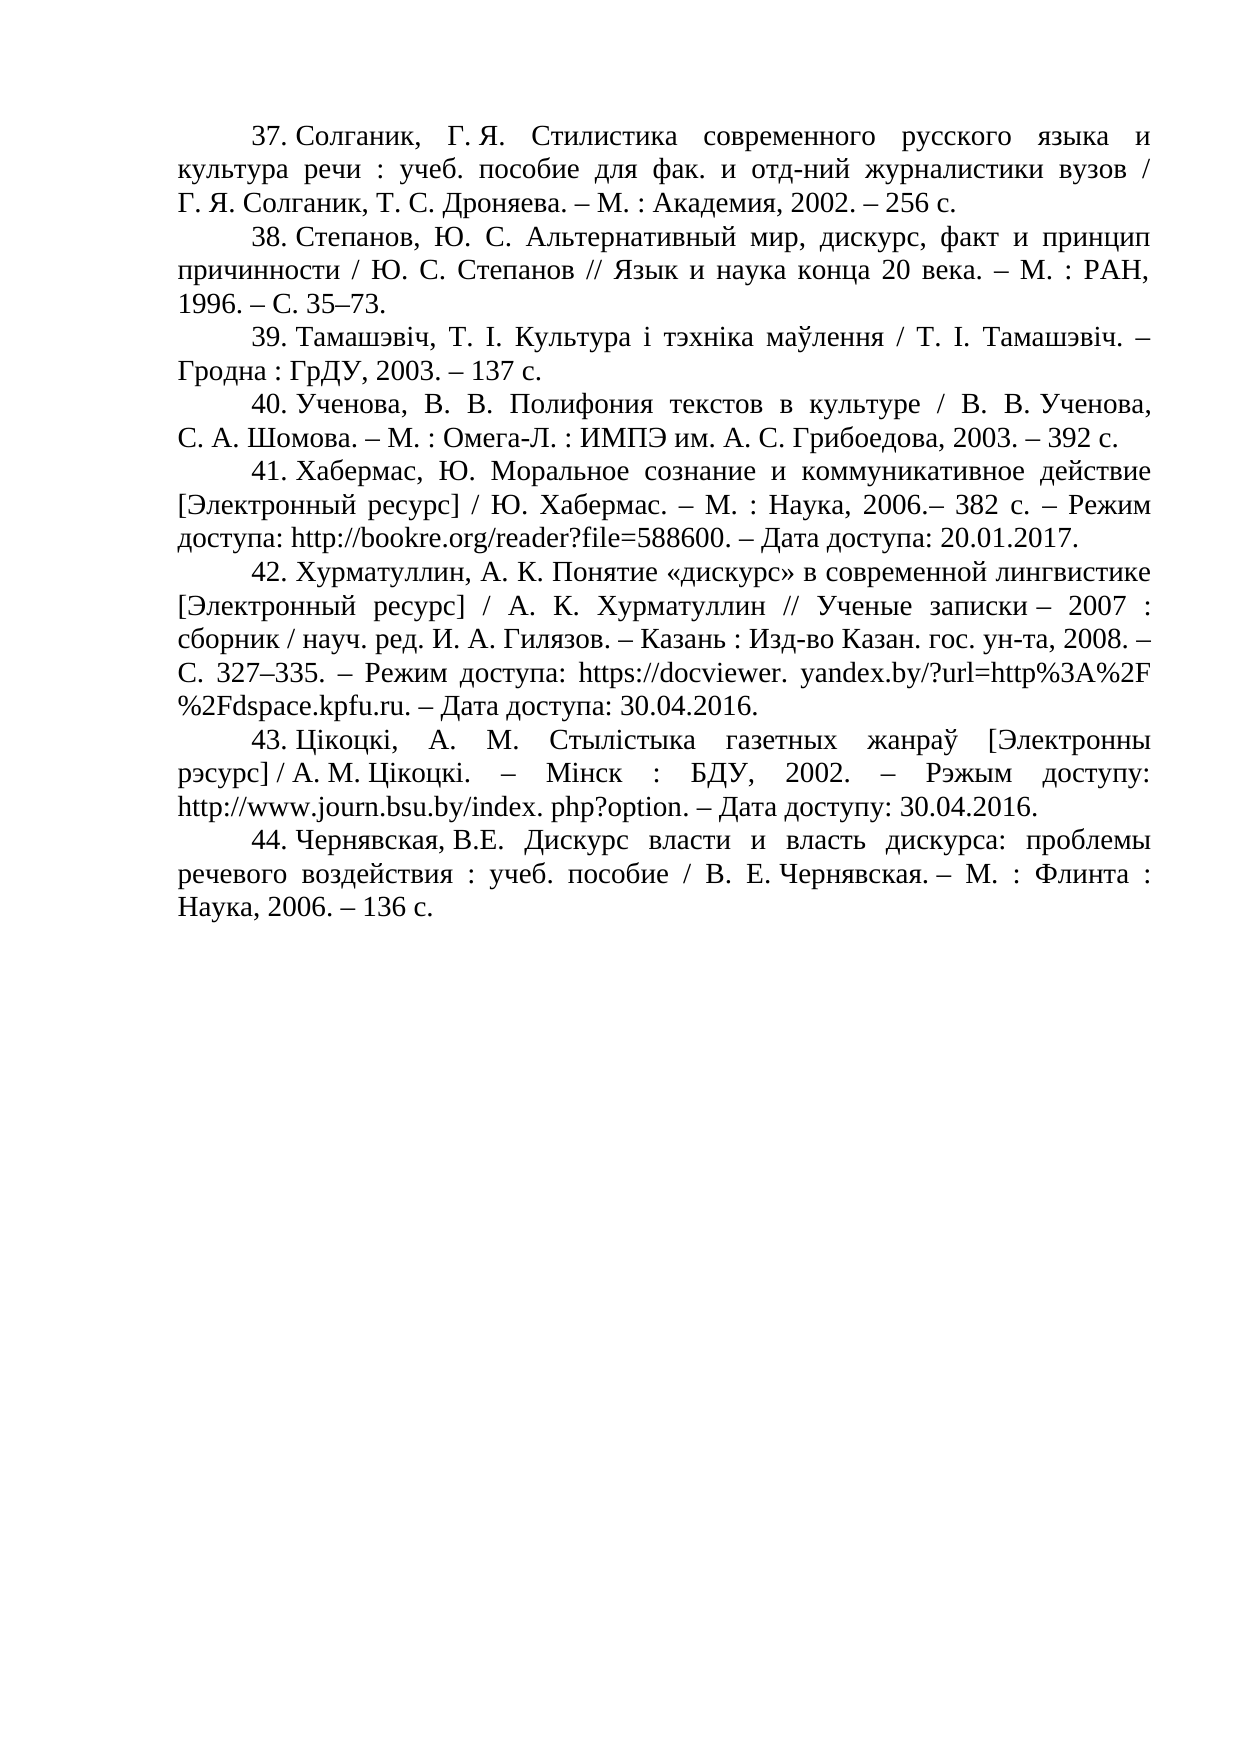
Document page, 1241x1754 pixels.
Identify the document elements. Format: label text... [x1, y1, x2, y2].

list Солганик, Г. Я. Стилистика современного русского языка и культура речи : учеб. пособие для фак. и отд-ний журналистики вузов / Г. Я. Солганик, Т. С. Дроняева. – М. : Академия, 2002. – 256 с. [177, 118, 1152, 219]
list Цікоцкі, А. М. Стылістыка газетных жанраў [Электронны рэсурс] / А. М. Цікоцкі. – Мінск : БДУ, 2002. – Рэжым доступу: http://www.journ.bsu.by/index. php?option. – Дата доступу: 30.04.2016. [177, 722, 1152, 822]
list Хабермас, Ю. Моральное сознание и коммуникативное действие [Электронный ресурс] / Ю. Хабермас. – М. : Наука, 2006.– 382 с. – Режим доступа: http://bookre.org/reader?file=588600. – Дата доступа: 20.01.2017. [177, 453, 1152, 554]
list Чернявская, В.Е. Дискурс власти и власть дискурса: проблемы речевого воздействия : учеб. пособие / В. Е. Чернявская. – М. : Флинта : Наука, 2006. – 136 с. [177, 822, 1152, 923]
list Хурматуллин, А. К. Понятие «дискурс» в современной лингвистике [Электронный ресурс] / А. К. Хурматуллин // Ученые записки – 2007 : сборник / науч. ред. И. А. Гилязов. – Казань : Изд-во Казан. гос. ун-та, 2008. – С. 327–335. – Режим доступа: https://docviewer. yandex.by/?url=http%3A%2F%2Fdspace.kpfu.ru. – Дата доступа: 30.04.2016. [177, 554, 1152, 722]
list Тамашэвіч, Т. І. Культура і тэхніка маўлення / Т. І. Тамашэвіч. – Гродна : ГрДУ, 2003. – 137 с. [177, 319, 1152, 386]
list Степанов, Ю. С. Альтернативный мир, дискурс, факт и принцип причинности / Ю. С. Степанов // Язык и наука конца 20 века. – М. : РАН, 1996. – С. 35–73. [177, 219, 1152, 319]
list Ученова, В. В. Полифония текстов в культуре / В. В. Ученова, С. А. Шомова. – М. : Омега-Л. : ИМПЭ им. А. С. Грибоедова, 2003. – 392 с. [177, 386, 1152, 453]
